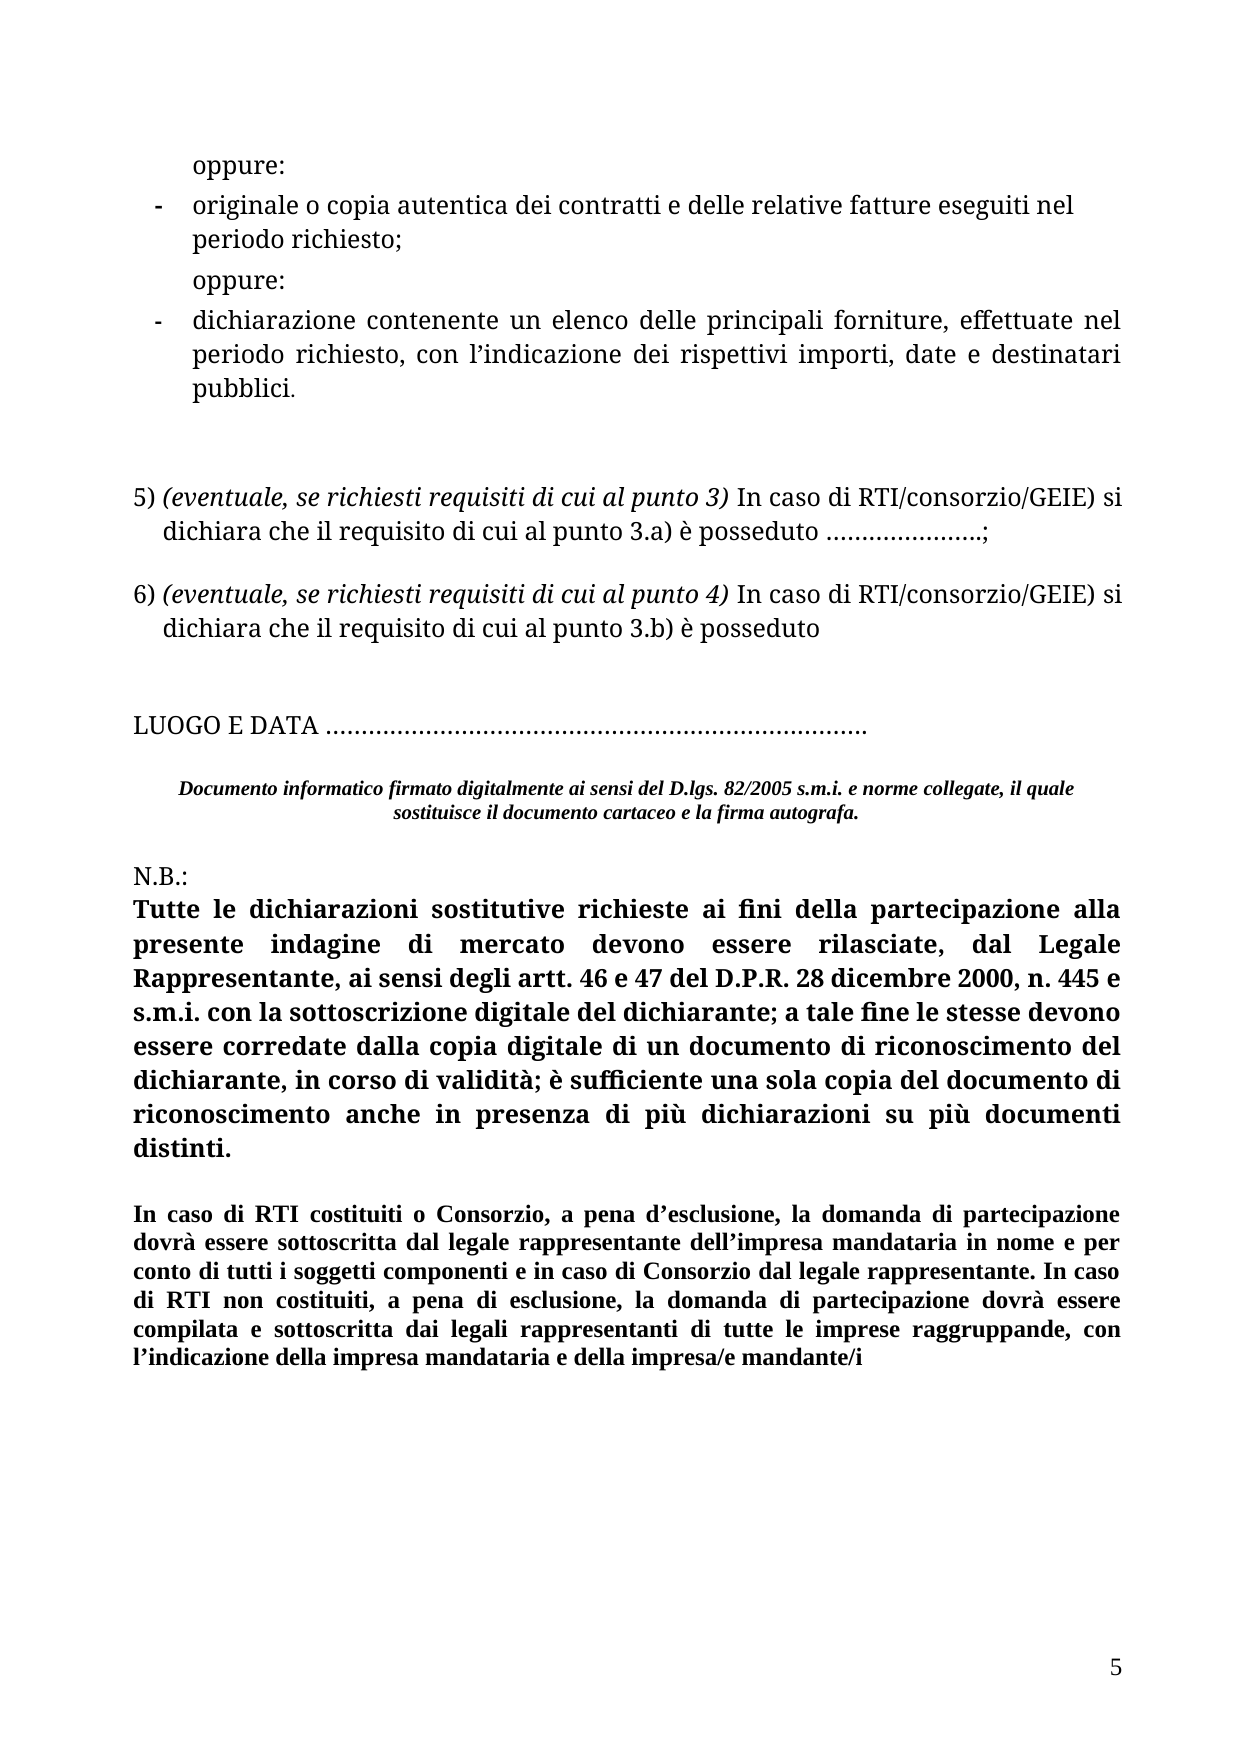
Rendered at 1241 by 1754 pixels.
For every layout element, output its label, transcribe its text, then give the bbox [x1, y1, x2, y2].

list originale o copia autentica dei contratti e delle relative fatture eseguiti nel periodo richiesto; [154, 188, 1122, 256]
text In caso di RTI costituiti o Consorzio, a pena d’esclusione, la domanda di partecipazione dovrà essere sottoscritta dal legale rappresentante dell’impresa mandataria in nome e per conto di tutti i soggetti componenti e in caso di Consorzio dal legale rappresentante. In caso di RTI non costituiti, a pena di esclusione, la domanda di partecipazione dovrà essere compilata e sottoscritta dai legali rappresentanti di tutte le imprese raggruppande, con l’indicazione della impresa mandataria e della impresa/e mandante/i [133, 1199, 1122, 1371]
text oppure: [192, 148, 1122, 182]
text Tutte le dichiarazioni sostitutive richieste ai fini della partecipazione alla presente indagine di mercato devono essere rilasciate, dal Legale Rappresentante, ai sensi degli artt. 46 e 47 del D.P.R. 28 dicembre 2000, n. 445 e s.m.i. con la sottoscrizione digitale del dichiarante; a tale fine le stesse devono essere corredate dalla copia digitale di un documento di riconoscimento del dichiarante, in corso di validità; è sufficiente una sola copia del documento di riconoscimento anche in presenza di più dichiarazioni su più documenti distinti. [133, 892, 1122, 1165]
list (eventuale, se richiesti requisiti di cui al punto 3) In caso di RTI/consorzio/GEIE) si dichiara che il requisito di cui al punto 3.a) è posseduto ………………….; [133, 479, 1122, 547]
text Documento informatico firmato digitalmente ai sensi del D.lgs. 82/2005 s.m.i. e norme collegate, il quale sostituisce il documento cartaceo e la firma autografa. [133, 776, 1122, 824]
text N.B.: [133, 858, 1122, 892]
list dichiarazione contenente un elenco delle principali forniture, effettuate nel periodo richiesto, con l’indicazione dei rispettivi importi, date e destinatari pubblici. [154, 303, 1122, 405]
list (eventuale, se richiesti requisiti di cui al punto 4) In caso di RTI/consorzio/GEIE) si dichiara che il requisito di cui al punto 3.b) è posseduto [133, 576, 1122, 644]
text LUOGO E DATA …………………………………………………………………. [133, 708, 1122, 742]
text oppure: [192, 262, 1122, 296]
